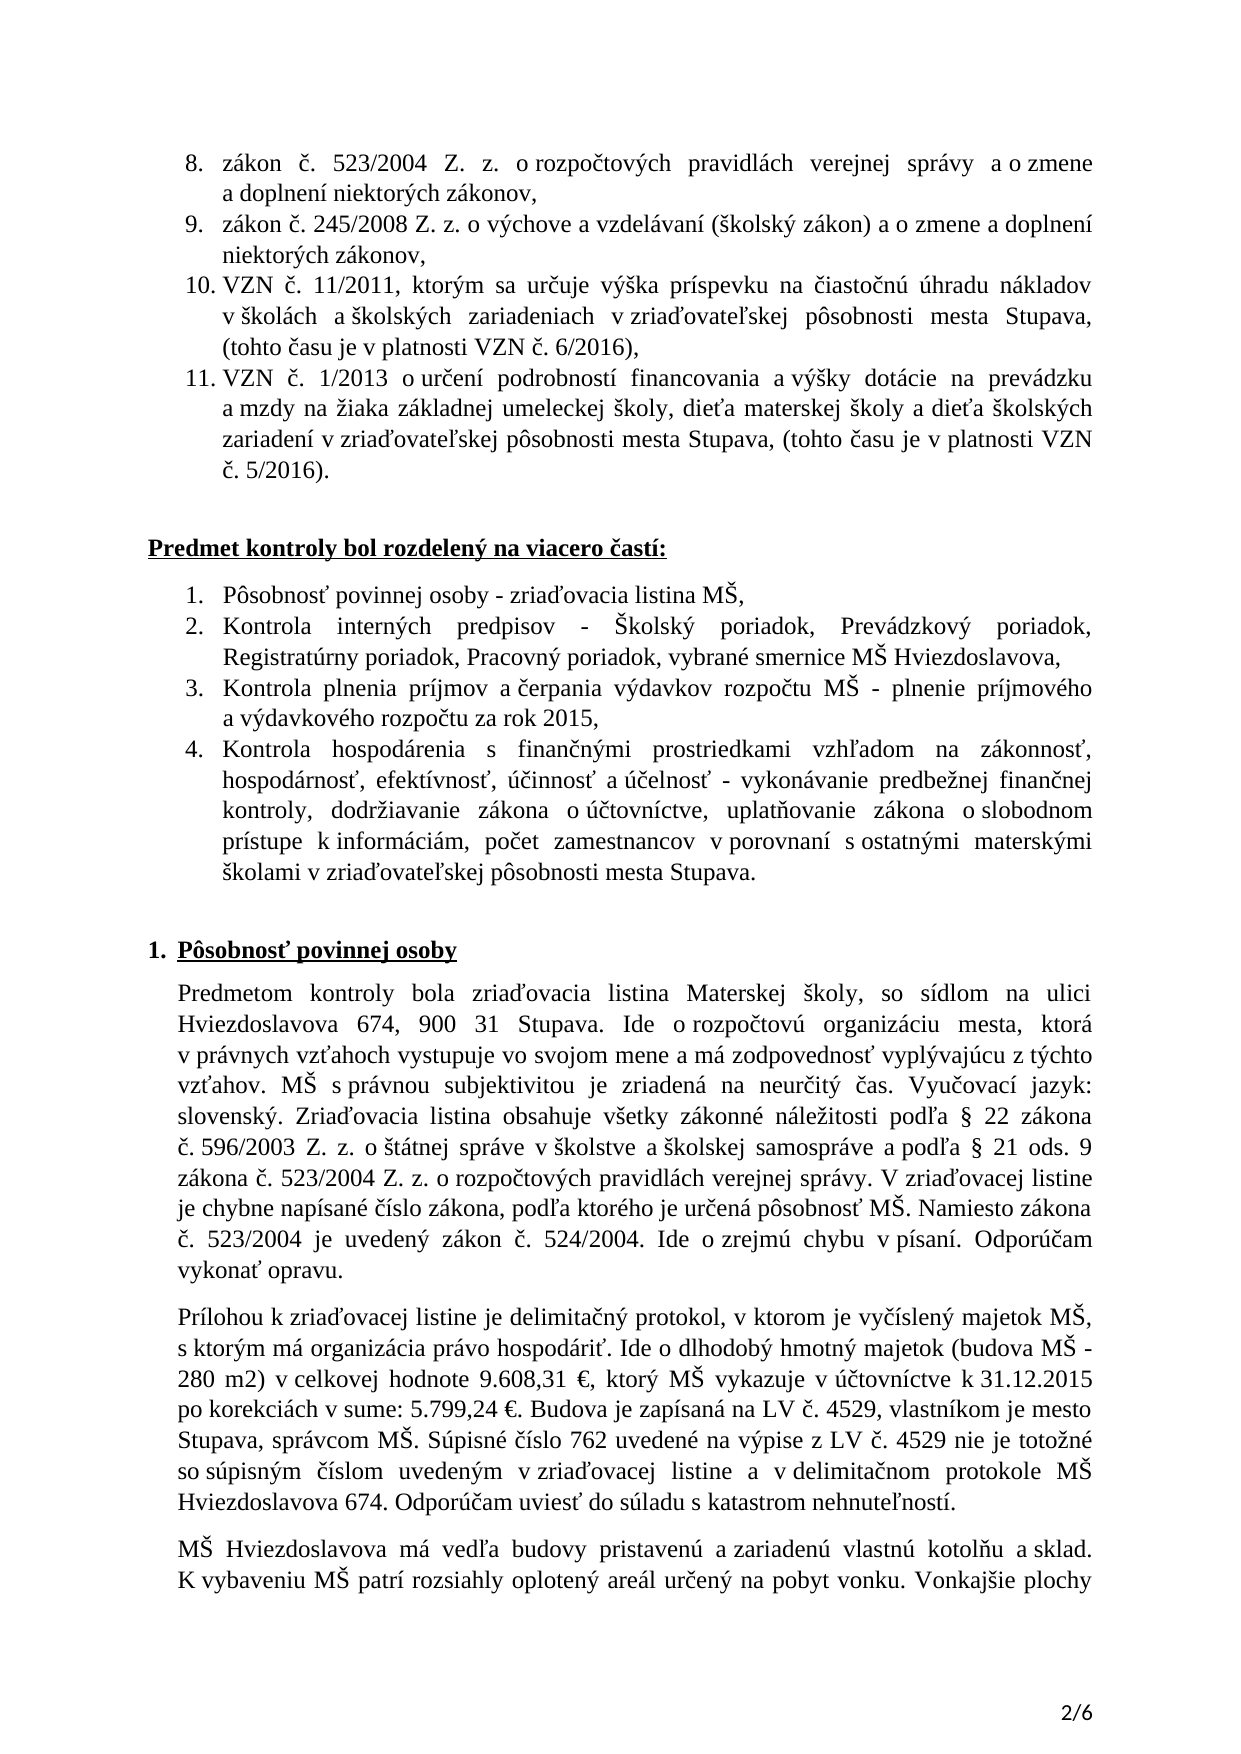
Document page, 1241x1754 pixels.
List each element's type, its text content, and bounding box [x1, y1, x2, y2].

list zákon č. 245/2008 Z. z. o výchove a vzdelávaní (školský zákon) a o zmene a doplnení niektorých zákonov, [185, 209, 1093, 268]
list Prílohou k zriaďovacej listine je delimitačný protokol, v ktorom je vyčíslený majetok MŠ, s ktorým má organizácia právo hospodáriť. Ide o dlhodobý hmotný majetok (budova MŠ - 280 m2) v celkovej hodnote 9.608,31 €, ktorý MŠ vykazuje v účtovníctve k 31.12.2015 po korekciách v sume: 5.799,24 €. Budova je zapísaná na LV č. 4529, vlastníkom je mesto Stupava, správcom MŠ. Súpisné číslo 762 uvedené na výpise z LV č. 4529 nie je totožné so súpisným číslom uvedeným v zriaďovacej listine a v delimitačnom protokole MŠ Hviezdoslavova 674. Odporúčam uviesť do súladu s katastrom nehnuteľností. [177, 1302, 1093, 1515]
list zákon č. 523/2004 Z. z. o rozpočtových pravidlách verejnej správy a o zmene a doplnení niektorých zákonov, [185, 148, 1093, 207]
list Pôsobnosť povinnej osoby - zriaďovacia listina MŠ, [185, 580, 1093, 609]
list Pôsobnosť povinnej osoby [148, 935, 1093, 964]
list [177, 1534, 1093, 1593]
text Predmet kontroly bol rozdelený na viacero častí: [148, 533, 1093, 562]
list Predmetom kontroly bola zriaďovacia listina Materskej školy, so sídlom na ulici Hviezdoslavova 674, 900 31 Stupava. Ide o rozpočtovú organizáciu mesta, ktorá v právnych vzťahoch vystupuje vo svojom mene a má zodpovednosť vyplývajúcu z týchto vzťahov. MŠ s právnou subjektivitou je zriadená na neurčitý čas. Vyučovací jazyk: slovenský. Zriaďovacia listina obsahuje všetky zákonné náležitosti podľa § 22 zákona č. 596/2003 Z. z. o štátnej správe v školstve a školskej samospráve a podľa § 21 ods. 9 zákona č. 523/2004 Z. z. o rozpočtových pravidlách verejnej správy. V zriaďovacej listine je chybne napísané číslo zákona, podľa ktorého je určená pôsobnosť MŠ. Namiesto zákona č. 523/2004 je uvedený zákon č. 524/2004. Ide o zrejmú chybu v písaní. Odporúčam vykonať opravu. [177, 978, 1093, 1284]
list Kontrola hospodárenia s finančnými prostriedkami vzhľadom na zákonnosť, hospodárnosť, efektívnosť, účinnosť a účelnosť - vykonávanie predbežnej finančnej kontroly, dodržiavanie zákona o účtovníctve, uplatňovanie zákona o slobodnom prístupe k informáciám, počet zamestnancov v porovnaní s ostatnými materskými školami v zriaďovateľskej pôsobnosti mesta Stupava. [185, 734, 1093, 886]
list VZN č. 1/2013 o určení podrobností financovania a výšky dotácie na prevádzku a mzdy na žiaka základnej umeleckej školy, dieťa materskej školy a dieťa školských zariadení v zriaďovateľskej pôsobnosti mesta Stupava, (tohto času je v platnosti VZN č. 5/2016). [185, 363, 1093, 484]
list VZN č. 11/2011, ktorým sa určuje výška príspevku na čiastočnú úhradu nákladov v školách a školských zariadeniach v zriaďovateľskej pôsobnosti mesta Stupava, (tohto času je v platnosti VZN č. 6/2016), [185, 271, 1093, 361]
list Kontrola plnenia príjmov a čerpania výdavkov rozpočtu MŠ - plnenie príjmového a výdavkového rozpočtu za rok 2015, [185, 673, 1093, 732]
list Kontrola interných predpisov - Školský poriadok, Prevádzkový poriadok, Registratúrny poriadok, Pracovný poriadok, vybrané smernice MŠ Hviezdoslavova, [185, 611, 1093, 671]
